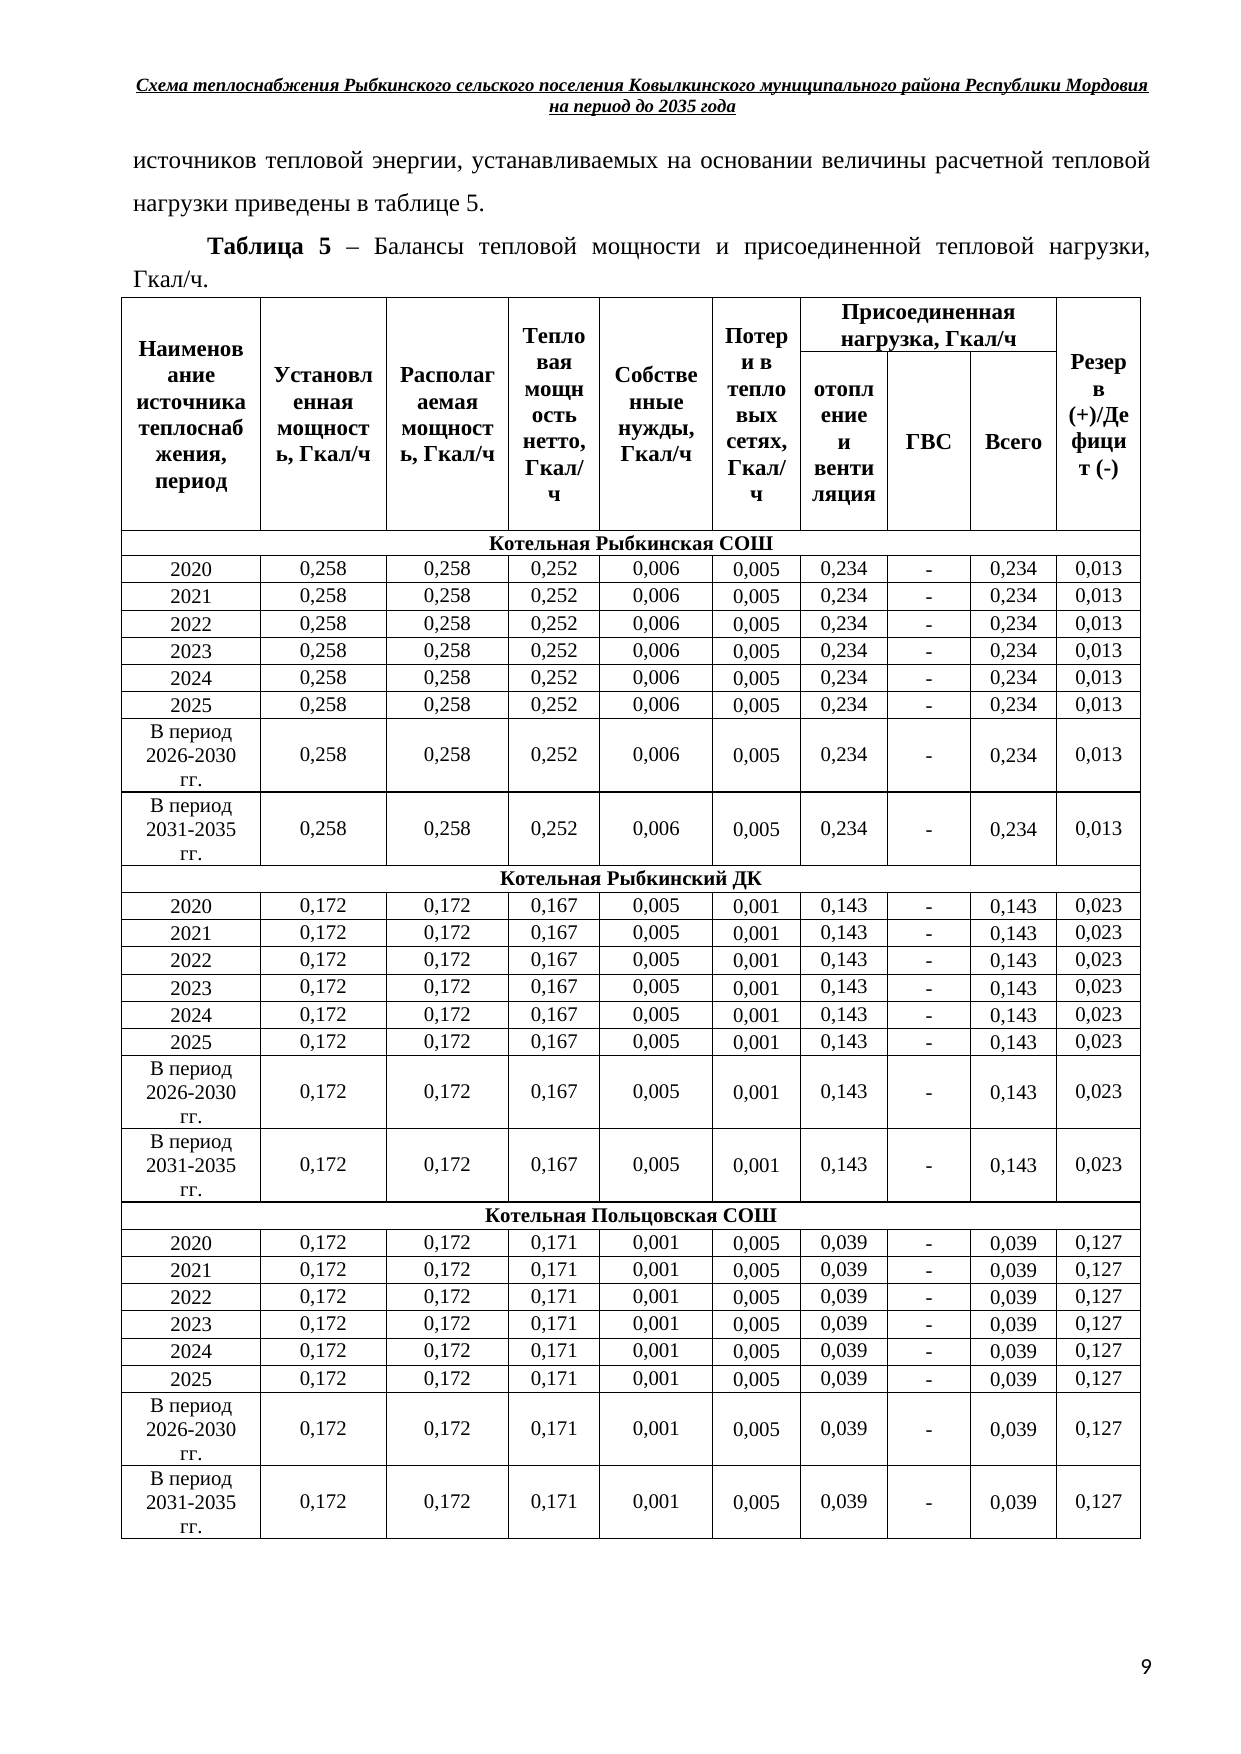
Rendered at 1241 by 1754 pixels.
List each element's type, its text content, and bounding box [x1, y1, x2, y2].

table_cell 0,023 [1057, 1002, 1140, 1028]
table_cell 0,006 [600, 556, 712, 582]
table_cell 0,006 [600, 719, 712, 791]
table_cell 0,023 [1057, 1056, 1140, 1128]
table_cell 0,172 [387, 1284, 508, 1310]
table_cell 0,013 [1057, 665, 1140, 691]
table_cell 0,006 [600, 638, 712, 664]
table_cell - [888, 1284, 970, 1310]
table_cell 0,258 [387, 719, 508, 791]
table_cell 0,143 [801, 920, 887, 946]
table_cell - [888, 1366, 970, 1392]
table_cell 2023 [122, 1311, 260, 1337]
table_header Наименование источника теплоснабжения, период [122, 298, 260, 530]
table_cell В период 2026-2030 гг. [122, 1056, 260, 1128]
table_cell 0,172 [261, 920, 386, 946]
table_cell 0,172 [261, 1002, 386, 1028]
table_cell - [888, 719, 970, 791]
table_cell 0,172 [261, 1129, 386, 1201]
table_cell 2024 [122, 1339, 260, 1364]
table_header Резерв (+)/Дефицит (-) [1057, 298, 1140, 530]
table_cell - [888, 1257, 970, 1283]
table_cell 0,167 [509, 1056, 599, 1128]
table_cell 0,258 [387, 692, 508, 718]
table_cell 0,005 [713, 1466, 800, 1538]
table_cell 0,039 [801, 1230, 887, 1256]
table_cell 2022 [122, 1284, 260, 1310]
table_cell 0,172 [387, 1311, 508, 1337]
table_cell - [888, 692, 970, 718]
table_cell 0,039 [971, 1339, 1056, 1364]
table_cell 0,167 [509, 920, 599, 946]
table_cell Всего [971, 352, 1056, 530]
table_cell 0,258 [261, 793, 386, 865]
table_cell - [888, 583, 970, 609]
table_cell 0,234 [801, 583, 887, 609]
table_cell 0,001 [713, 1056, 800, 1128]
table_cell 0,006 [600, 692, 712, 718]
table_cell 0,252 [509, 692, 599, 718]
table_cell 0,258 [261, 583, 386, 609]
table_cell 0,006 [600, 611, 712, 637]
table_cell 0,167 [509, 1002, 599, 1028]
table_cell 0,258 [261, 692, 386, 718]
table_cell - [888, 947, 970, 973]
table_header Располагаемая мощность, Гкал/ч [387, 298, 508, 530]
table_cell 0,005 [600, 1002, 712, 1028]
table_cell 0,258 [387, 611, 508, 637]
table_cell 2021 [122, 583, 260, 609]
table_cell 0,005 [713, 692, 800, 718]
table_cell 0,234 [971, 611, 1056, 637]
table_cell 0,234 [971, 665, 1056, 691]
table_cell 0,252 [509, 556, 599, 582]
table_cell 0,171 [509, 1466, 599, 1538]
table_cell 0,252 [509, 583, 599, 609]
table_cell 0,143 [801, 1129, 887, 1201]
table_cell 0,005 [713, 1284, 800, 1310]
table_cell 0,171 [509, 1230, 599, 1256]
table_cell 0,005 [713, 1339, 800, 1364]
table_cell 0,001 [600, 1230, 712, 1256]
table_cell 0,171 [509, 1393, 599, 1465]
table_cell 0,172 [387, 1129, 508, 1201]
table_cell 0,127 [1057, 1284, 1140, 1310]
table_cell 0,234 [971, 638, 1056, 664]
table_cell - [888, 1339, 970, 1364]
table_cell 2020 [122, 1230, 260, 1256]
table_cell 0,001 [713, 947, 800, 973]
table_cell - [888, 665, 970, 691]
table_cell 0,234 [801, 692, 887, 718]
table_cell 0,013 [1057, 638, 1140, 664]
table_cell 0,167 [509, 893, 599, 919]
table_cell 0,234 [971, 583, 1056, 609]
table_cell 0,172 [261, 1466, 386, 1538]
table_cell 2025 [122, 1029, 260, 1055]
table_cell - [888, 638, 970, 664]
table_cell 0,234 [801, 719, 887, 791]
table_cell В период 2026-2030 гг. [122, 719, 260, 791]
table_cell 0,143 [801, 1029, 887, 1055]
table_cell 0,234 [801, 611, 887, 637]
table_cell 0,234 [801, 793, 887, 865]
table_cell 0,005 [600, 947, 712, 973]
table_cell 0,167 [509, 947, 599, 973]
table_cell 0,005 [600, 1129, 712, 1201]
table_cell 0,172 [261, 1366, 386, 1392]
table_cell 2022 [122, 611, 260, 637]
table_cell 0,127 [1057, 1257, 1140, 1283]
table_cell 0,172 [387, 1339, 508, 1364]
table_cell 0,001 [600, 1366, 712, 1392]
table_cell 0,172 [261, 975, 386, 1001]
table_cell - [888, 1029, 970, 1055]
table_cell 0,252 [509, 719, 599, 791]
table_cell - [888, 1311, 970, 1337]
table_cell 0,172 [261, 1284, 386, 1310]
table_cell 0,001 [600, 1466, 712, 1538]
table_cell 0,039 [971, 1284, 1056, 1310]
table_cell - [888, 1056, 970, 1128]
table_cell 0,005 [600, 1056, 712, 1128]
table_cell 0,172 [387, 1393, 508, 1465]
table_cell 0,258 [261, 665, 386, 691]
table_cell В период 2031-2035 гг. [122, 793, 260, 865]
table_cell 0,005 [713, 665, 800, 691]
table_cell 0,127 [1057, 1311, 1140, 1337]
table_cell 0,172 [261, 1393, 386, 1465]
table_cell 2023 [122, 975, 260, 1001]
table_cell 0,013 [1057, 793, 1140, 865]
table_cell ГВС [888, 352, 970, 530]
table_cell Котельная Польцовская СОШ [122, 1203, 1140, 1229]
table_cell 0,234 [971, 556, 1056, 582]
table_cell 0,127 [1057, 1230, 1140, 1256]
table_cell 0,039 [971, 1366, 1056, 1392]
table_cell 0,005 [713, 556, 800, 582]
table_cell 0,001 [600, 1284, 712, 1310]
table_cell 0,172 [387, 893, 508, 919]
table_cell 0,143 [971, 920, 1056, 946]
table_cell 2022 [122, 947, 260, 973]
table_cell 0,143 [971, 1056, 1056, 1128]
table_cell 0,005 [713, 583, 800, 609]
table_cell 0,171 [509, 1311, 599, 1337]
table_cell 0,143 [971, 975, 1056, 1001]
table_cell 0,167 [509, 975, 599, 1001]
table_cell 0,006 [600, 583, 712, 609]
table_cell отопление и вентиляция [801, 352, 887, 530]
table_cell 0,172 [261, 1311, 386, 1337]
table_cell 0,023 [1057, 1029, 1140, 1055]
table_cell 0,127 [1057, 1393, 1140, 1465]
table_cell 0,234 [801, 556, 887, 582]
table_cell 0,013 [1057, 719, 1140, 791]
table_cell 0,258 [387, 665, 508, 691]
table_cell 0,172 [261, 893, 386, 919]
table_cell 0,005 [713, 793, 800, 865]
table_cell 0,143 [801, 947, 887, 973]
table_cell 2020 [122, 556, 260, 582]
table_cell 0,143 [801, 1056, 887, 1128]
table_cell В период 2031-2035 гг. [122, 1129, 260, 1201]
table_cell 0,001 [713, 1002, 800, 1028]
table_cell 0,013 [1057, 692, 1140, 718]
table_cell 0,013 [1057, 583, 1140, 609]
table_cell 0,023 [1057, 1129, 1140, 1201]
table_cell 0,258 [387, 583, 508, 609]
table_cell 0,258 [387, 793, 508, 865]
table_cell - [888, 920, 970, 946]
table_cell 0,005 [713, 638, 800, 664]
text Таблица 5 – Балансы тепловой мощности и присоединенной тепловой нагрузки, Гкал/ч. [133, 231, 1152, 293]
table_cell 2023 [122, 638, 260, 664]
table_cell 0,172 [387, 1056, 508, 1128]
table_cell 0,006 [600, 793, 712, 865]
table_cell - [888, 793, 970, 865]
table_cell 0,013 [1057, 556, 1140, 582]
table_header Собственные нужды, Гкал/ч [600, 298, 712, 530]
table_cell 0,001 [600, 1257, 712, 1283]
table_header Присоединенная нагрузка, Гкал/ч [801, 298, 1056, 351]
table_cell 0,172 [387, 947, 508, 973]
table_cell 0,143 [971, 947, 1056, 973]
table_cell 0,143 [801, 893, 887, 919]
table_cell 0,023 [1057, 947, 1140, 973]
table_cell 0,252 [509, 665, 599, 691]
table_cell 0,234 [971, 719, 1056, 791]
table_cell 0,023 [1057, 975, 1140, 1001]
table_cell - [888, 1466, 970, 1538]
table_cell 0,001 [713, 920, 800, 946]
table_cell - [888, 975, 970, 1001]
table_cell 0,001 [713, 1029, 800, 1055]
table_cell 2025 [122, 1366, 260, 1392]
table_cell 0,258 [387, 638, 508, 664]
table_cell 0,005 [713, 1257, 800, 1283]
table_cell 2021 [122, 1257, 260, 1283]
table_cell 0,023 [1057, 893, 1140, 919]
table_cell 0,172 [387, 920, 508, 946]
table_cell 0,005 [713, 611, 800, 637]
table_cell 0,001 [713, 893, 800, 919]
table_cell - [888, 556, 970, 582]
table_cell 0,005 [713, 1366, 800, 1392]
table_cell 0,039 [971, 1230, 1056, 1256]
table_cell 0,171 [509, 1284, 599, 1310]
table_cell 0,234 [801, 665, 887, 691]
table_cell В период 2031-2035 гг. [122, 1466, 260, 1538]
table_cell - [888, 1393, 970, 1465]
table_cell 0,006 [600, 665, 712, 691]
table_cell 0,172 [261, 1257, 386, 1283]
table_cell 0,143 [801, 1002, 887, 1028]
table_header Потери в тепловых сетях, Гкал/ч [713, 298, 800, 530]
table_cell 0,252 [509, 793, 599, 865]
table_cell 0,171 [509, 1257, 599, 1283]
table_cell 0,005 [713, 719, 800, 791]
table_cell 0,172 [387, 1002, 508, 1028]
table_cell 0,005 [600, 975, 712, 1001]
table_cell 0,127 [1057, 1339, 1140, 1364]
table_cell 0,039 [801, 1311, 887, 1337]
table_cell 0,167 [509, 1029, 599, 1055]
table_cell 0,039 [801, 1284, 887, 1310]
table_cell 0,143 [971, 893, 1056, 919]
table_cell 0,167 [509, 1129, 599, 1201]
table_cell 0,172 [261, 1029, 386, 1055]
table_cell - [888, 1230, 970, 1256]
table_cell 0,258 [261, 719, 386, 791]
table_cell 0,258 [261, 638, 386, 664]
table_cell 0,039 [971, 1257, 1056, 1283]
table_cell 0,258 [387, 556, 508, 582]
table_cell 0,234 [801, 638, 887, 664]
table_cell 0,005 [713, 1311, 800, 1337]
table_cell - [888, 893, 970, 919]
table_cell 0,258 [261, 556, 386, 582]
table_cell 0,172 [387, 1257, 508, 1283]
table_cell 0,039 [801, 1257, 887, 1283]
table_cell 0,143 [971, 1129, 1056, 1201]
table_cell 0,171 [509, 1366, 599, 1392]
table_cell 0,039 [801, 1339, 887, 1364]
table_cell 0,001 [600, 1393, 712, 1465]
table_cell 0,001 [600, 1339, 712, 1364]
table_cell 0,172 [387, 1466, 508, 1538]
table_cell 0,039 [801, 1466, 887, 1538]
table_cell 0,001 [713, 975, 800, 1001]
table_cell 0,172 [261, 1339, 386, 1364]
table_cell 0,039 [971, 1311, 1056, 1337]
table_cell 0,039 [801, 1366, 887, 1392]
table_cell 2020 [122, 893, 260, 919]
table_cell 0,252 [509, 638, 599, 664]
table_cell - [888, 1002, 970, 1028]
table_cell 2025 [122, 692, 260, 718]
table_cell 0,171 [509, 1339, 599, 1364]
table_cell 0,172 [261, 1056, 386, 1128]
table_cell 0,172 [261, 1230, 386, 1256]
table_cell 0,005 [600, 893, 712, 919]
table_cell 0,001 [600, 1311, 712, 1337]
table_cell 2024 [122, 1002, 260, 1028]
table_cell 0,234 [971, 793, 1056, 865]
table_cell 0,005 [600, 920, 712, 946]
table_cell 0,127 [1057, 1466, 1140, 1538]
table_cell 0,143 [801, 975, 887, 1001]
table_cell 0,023 [1057, 920, 1140, 946]
table_cell 2021 [122, 920, 260, 946]
table_cell 0,172 [387, 975, 508, 1001]
table_cell - [888, 1129, 970, 1201]
table_cell В период 2026-2030 гг. [122, 1393, 260, 1465]
table_header Установленная мощность, Гкал/ч [261, 298, 386, 530]
table_cell 0,001 [713, 1129, 800, 1201]
table_cell 0,252 [509, 611, 599, 637]
table_cell 0,039 [971, 1466, 1056, 1538]
table_cell 0,258 [261, 611, 386, 637]
table_cell 0,127 [1057, 1366, 1140, 1392]
table_cell Котельная Рыбкинский ДК [122, 866, 1140, 892]
table_cell - [888, 611, 970, 637]
table_cell 0,005 [600, 1029, 712, 1055]
table_cell 0,005 [713, 1230, 800, 1256]
table_cell 2024 [122, 665, 260, 691]
table_cell 0,005 [713, 1393, 800, 1465]
table_cell 0,143 [971, 1029, 1056, 1055]
table_cell 0,039 [801, 1393, 887, 1465]
table_cell Котельная Рыбкинская СОШ [122, 531, 1140, 555]
table_cell 0,234 [971, 692, 1056, 718]
table_cell 0,172 [387, 1029, 508, 1055]
table_cell 0,013 [1057, 611, 1140, 637]
table_cell 0,143 [971, 1002, 1056, 1028]
table_cell 0,172 [261, 947, 386, 973]
table_cell 0,172 [387, 1230, 508, 1256]
table_header Тепловая мощность нетто, Гкал/ч [509, 298, 599, 530]
table_cell 0,172 [387, 1366, 508, 1392]
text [133, 145, 1152, 217]
table_cell 0,039 [971, 1393, 1056, 1465]
